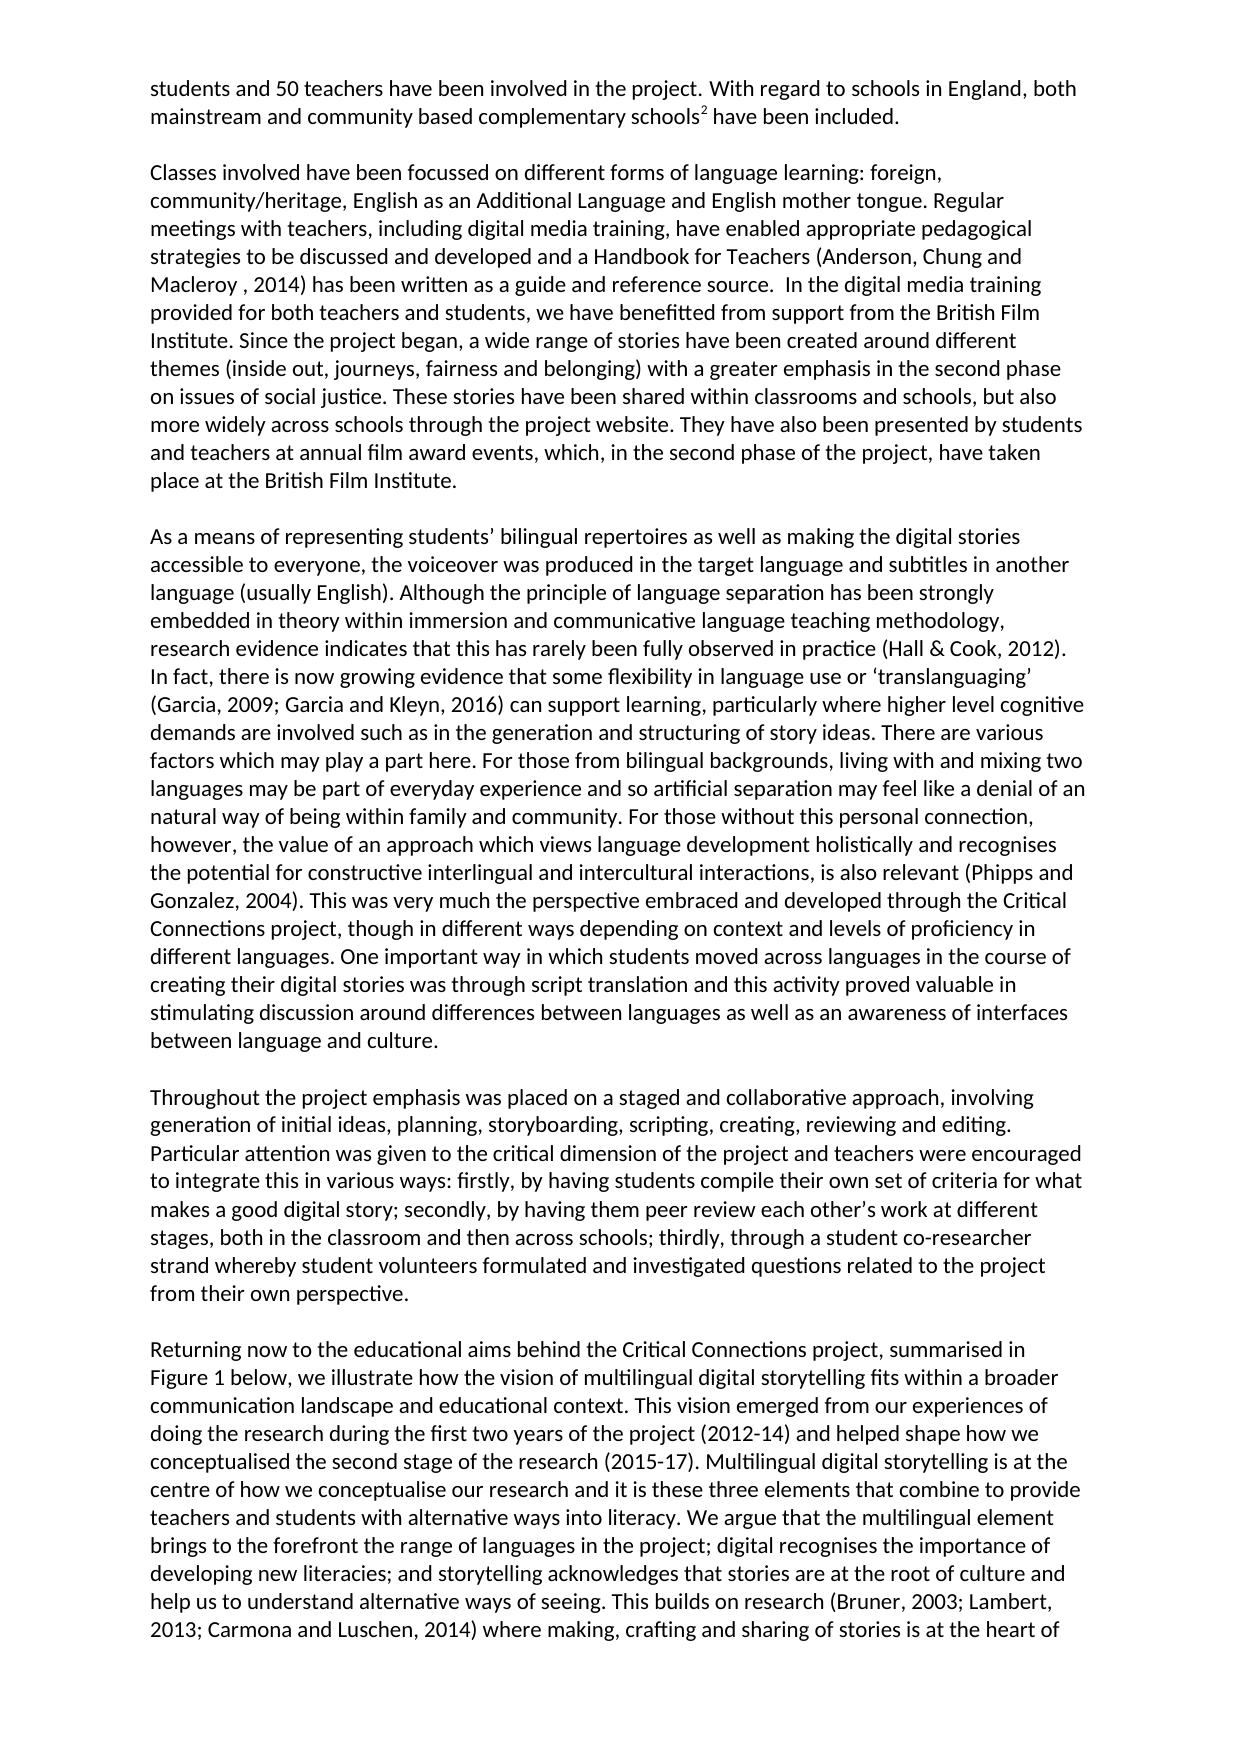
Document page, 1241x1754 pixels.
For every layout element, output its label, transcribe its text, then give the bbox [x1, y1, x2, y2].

text Classes involved have been focussed on different forms of language learning: foreign, community/heritage, English as an Additional Language and English mother tongue. Regular meetings with teachers, including digital media training, have enabled appropriate pedagogical strategies to be discussed and developed and a Handbook for Teachers (Anderson, Chung and Macleroy , 2014) has been written as a guide and reference source. In the digital media training provided for both teachers and students, we have benefitted from support from the British Film Institute. Since the project began, a wide range of stories have been created around different themes (inside out, journeys, fairness and belonging) with a greater emphasis in the second phase on issues of social justice. These stories have been shared within classrooms and schools, but also more widely across schools through the project website. They have also been presented by students and teachers at annual film award events, which, in the second phase of the project, have taken place at the British Film Institute. [150, 158, 1090, 494]
text As a means of representing students’ bilingual repertoires as well as making the digital stories accessible to everyone, the voiceover was produced in the target language and subtitles in another language (usually English). Although the principle of language separation has been strongly embedded in theory within immersion and communicative language teaching methodology, research evidence indicates that this has rarely been fully observed in practice (Hall & Cook, 2012). In fact, there is now growing evidence that some flexibility in language use or ‘translanguaging’ (Garcia, 2009; Garcia and Kleyn, 2016) can support learning, particularly where higher level cognitive demands are involved such as in the generation and structuring of story ideas. There are various factors which may play a part here. For those from bilingual backgrounds, living with and mixing two languages may be part of everyday experience and so artificial separation may feel like a denial of an natural way of being within family and community. For those without this personal connection, however, the value of an approach which views language development holistically and recognises the potential for constructive interlingual and intercultural interactions, is also relevant (Phipps and Gonzalez, 2004). This was very much the perspective embraced and developed through the Critical Connections project, though in different ways depending on context and levels of proficiency in different languages. One important way in which students moved across languages in the course of creating their digital stories was through script translation and this activity proved valuable in stimulating discussion around differences between languages as well as an awareness of interfaces between language and culture. [150, 522, 1090, 1054]
text Throughout the project emphasis was placed on a staged and collaborative approach, involving generation of initial ideas, planning, storyboarding, scripting, creating, reviewing and editing. Particular attention was given to the critical dimension of the project and teachers were encouraged to integrate this in various ways: firstly, by having students compile their own set of criteria for what makes a good digital story; secondly, by having them peer review each other’s work at different stages, both in the classroom and then across schools; thirdly, through a student co-researcher strand whereby student volunteers formulated and investigated questions related to the project from their own perspective. [150, 1083, 1090, 1307]
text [150, 1335, 1090, 1643]
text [150, 74, 1090, 130]
